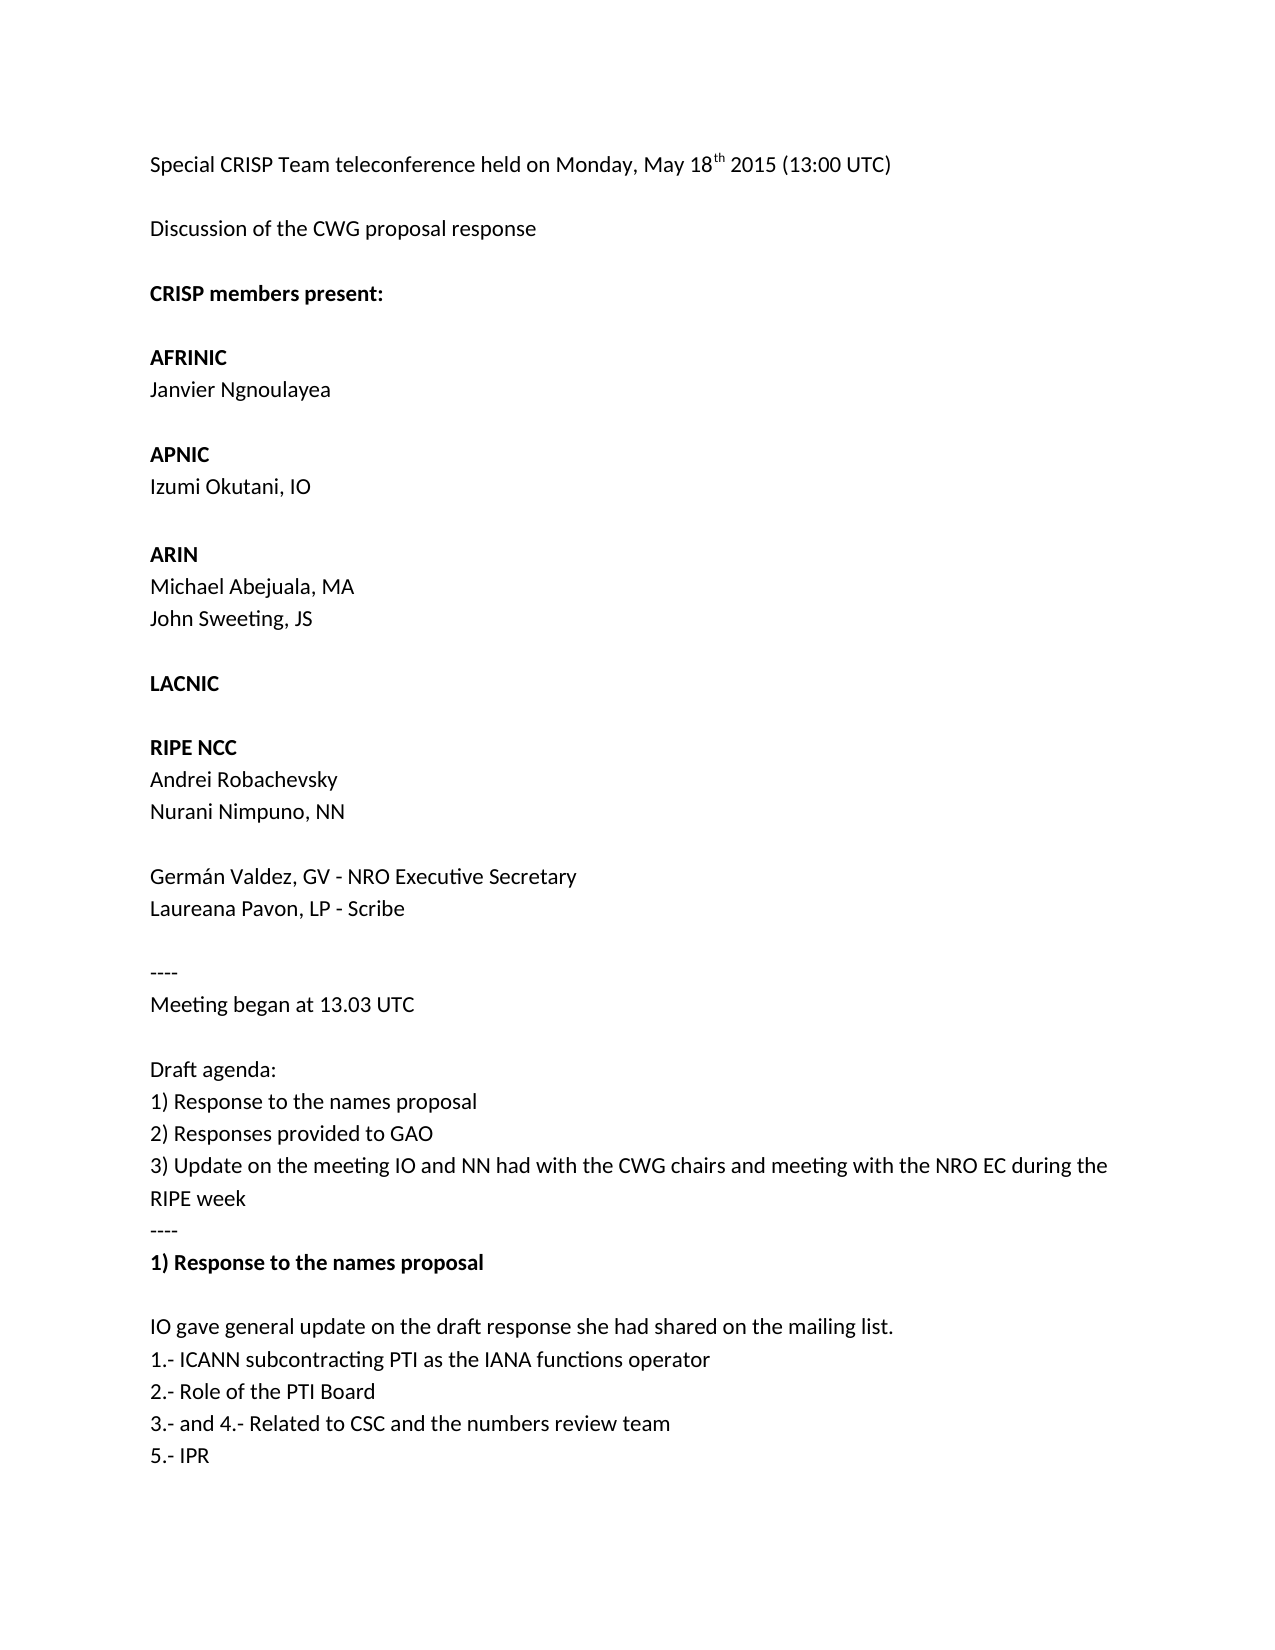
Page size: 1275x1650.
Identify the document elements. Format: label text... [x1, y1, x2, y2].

text Draft agenda: [150, 1055, 1125, 1083]
text 5.- IPR [150, 1441, 1125, 1469]
text ---- [150, 958, 1125, 986]
text AFRINIC [150, 343, 1125, 371]
text Discussion of the CWG proposal response [150, 214, 1125, 242]
text RIPE NCC [150, 733, 1125, 761]
text Germán Valdez, GV - NRO Executive Secretary [150, 862, 1125, 890]
text Izumi Okutani, IO [150, 472, 1125, 500]
text 2) Responses provided to GAO [150, 1119, 1125, 1147]
text Laureana Pavon, LP - Scribe [150, 894, 1125, 922]
text ---- [150, 1216, 1125, 1244]
text 1.- ICANN subcontracting PTI as the IANA functions operator [150, 1345, 1125, 1373]
text APNIC [150, 440, 1125, 468]
text Special CRISP Team teleconference held on Monday, May 18th 2015 (13:00 UTC) [150, 150, 1125, 178]
text 1) Response to the names proposal [150, 1087, 1125, 1115]
text 3) Update on the meeting IO and NN had with the CWG chairs and meeting with the NRO EC during the RIPE week [150, 1152, 1125, 1212]
text LACNIC [150, 669, 1125, 697]
text CRISP members present: [150, 279, 1125, 307]
text Andrei Robachevsky [150, 765, 1125, 793]
text John Sweeting, JS [150, 604, 1125, 632]
text IO gave general update on the draft response she had shared on the mailing list. [150, 1312, 1125, 1341]
text 3.- and 4.- Related to CSC and the numbers review team [150, 1409, 1125, 1437]
text 1) Response to the names proposal [150, 1248, 1125, 1276]
text 2.- Role of the PTI Board [150, 1377, 1125, 1405]
text Nurani Nimpuno, NN [150, 797, 1125, 826]
text Janvier Ngnoulayea [150, 375, 1125, 403]
text Michael Abejuala, MA [150, 572, 1125, 600]
text Meeting began at 13.03 UTC [150, 991, 1125, 1019]
text ARIN [150, 540, 1125, 568]
